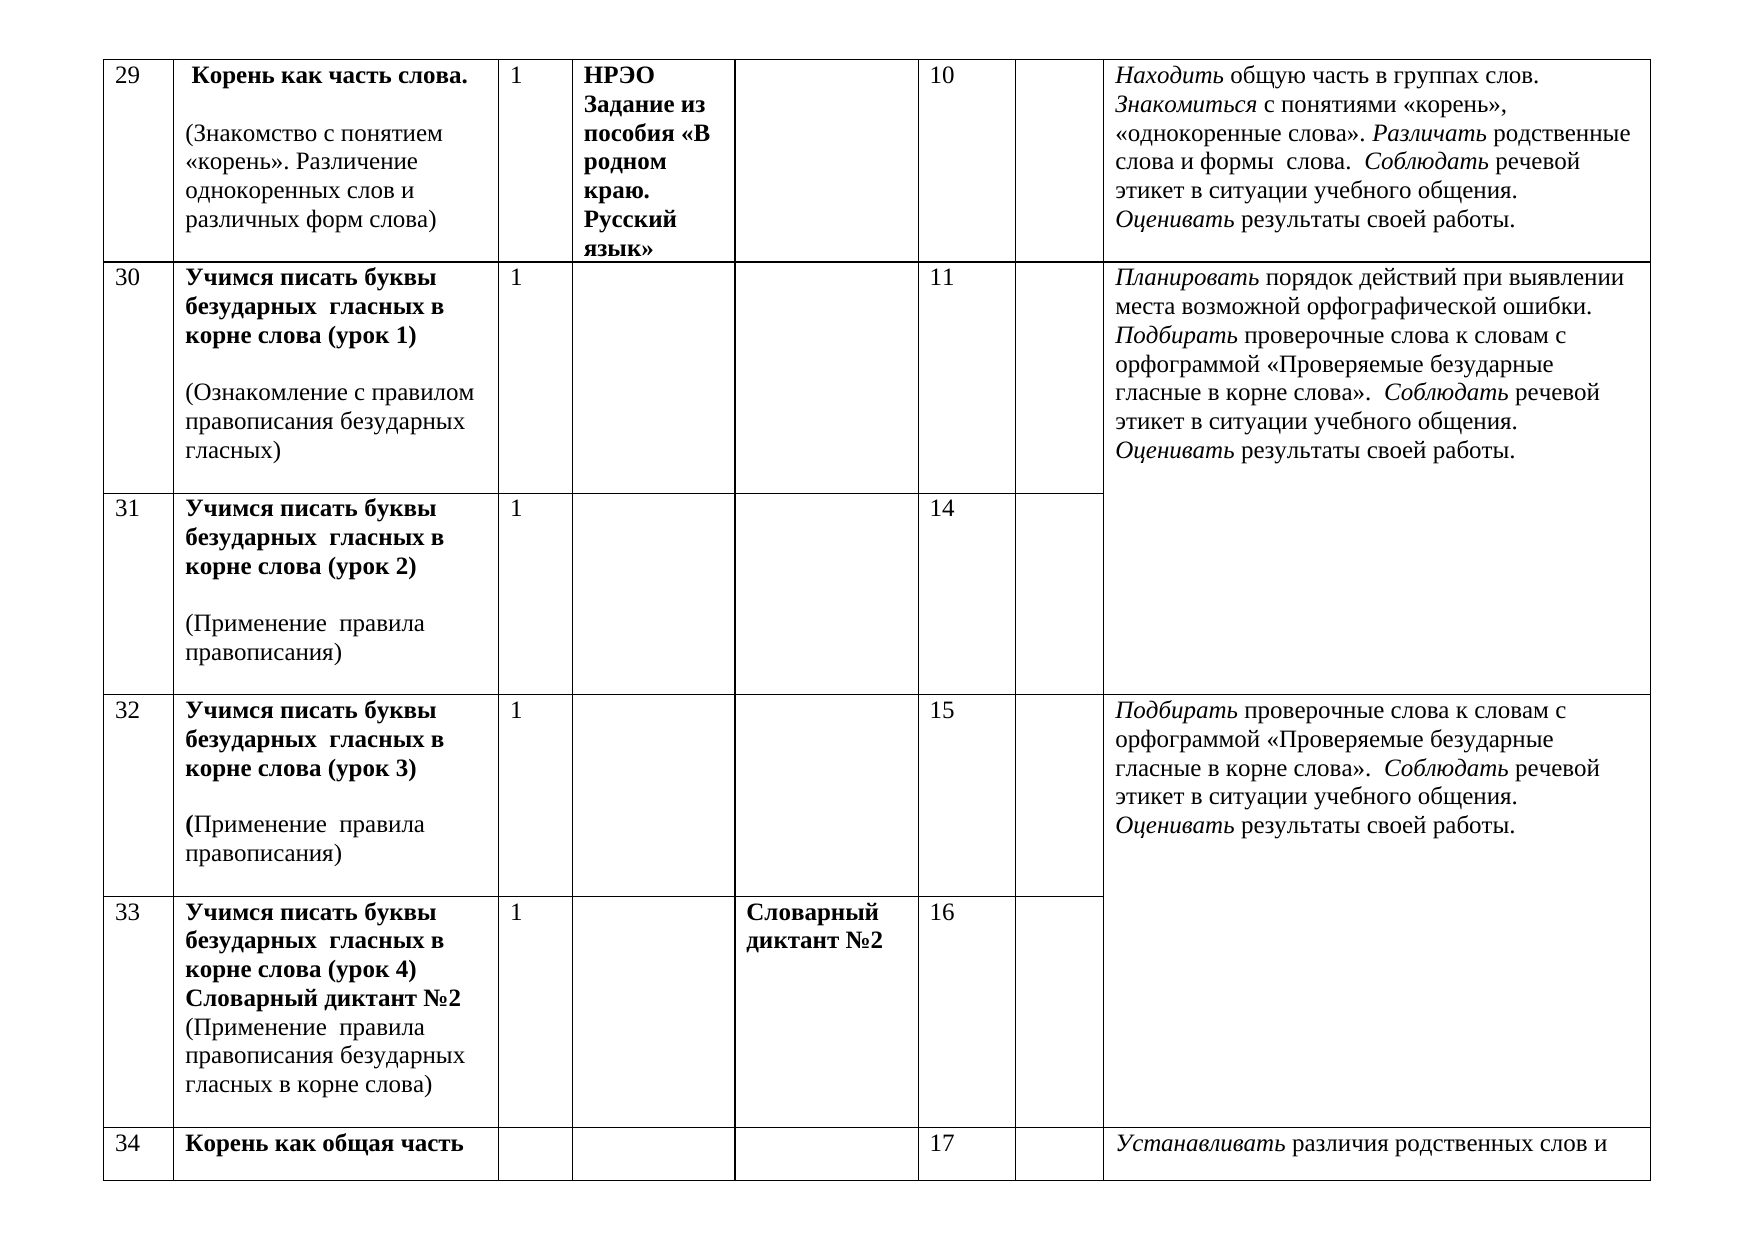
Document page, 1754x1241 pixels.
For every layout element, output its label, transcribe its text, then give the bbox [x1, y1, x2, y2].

table_cell [1016, 1128, 1103, 1180]
table_cell Планировать порядок действий при выявлении места возможной орфографической ошибки. Подбирать проверочные слова к словам с орфограммой «Проверяемые безударные гласные в корне слова». Соблюдать речевой этикет в ситуации учебного общения. Оценивать результаты своей работы. [1104, 263, 1650, 694]
table_cell 30 [104, 263, 173, 492]
table_cell 34 [104, 1128, 173, 1180]
table_cell 1 [499, 494, 572, 694]
table_cell 31 [104, 494, 173, 694]
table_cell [174, 1128, 498, 1180]
table_cell 1 [499, 897, 572, 1127]
table_cell [736, 60, 918, 261]
table_cell 14 [919, 494, 1015, 694]
table_cell [736, 263, 918, 492]
table_cell Учимся писать буквы безударных гласных в корне слова (урок 3) (Применение правила правописания) [174, 695, 498, 896]
table_cell [1016, 494, 1103, 694]
table_cell [573, 494, 734, 694]
table_cell [573, 1128, 734, 1180]
table_cell [573, 897, 734, 1127]
table_cell Учимся писать буквы безударных гласных в корне слова (урок 4) Словарный диктант №2 (Применение правила правописания безударных гласных в корне слова) [174, 897, 498, 1127]
table_cell 29 [104, 60, 173, 261]
table_cell 1 [499, 695, 572, 896]
table_cell 1 [499, 263, 572, 492]
table_cell [736, 494, 918, 694]
table_cell [736, 1128, 918, 1180]
table_cell 16 [919, 897, 1015, 1127]
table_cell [1104, 1128, 1650, 1180]
table_cell [499, 1128, 572, 1180]
table_cell [1016, 263, 1103, 492]
table_cell [1016, 60, 1103, 261]
table_cell Подбирать проверочные слова к словам с орфограммой «Проверяемые безударные гласные в корне слова». Соблюдать речевой этикет в ситуации учебного общения. Оценивать результаты своей работы. [1104, 695, 1650, 1127]
table_cell Словарный диктант №2 [736, 897, 918, 1127]
table_cell [573, 695, 734, 896]
table_cell 1 [499, 60, 572, 261]
table_cell 33 [104, 897, 173, 1127]
table_cell [573, 263, 734, 492]
table_cell [1016, 897, 1103, 1127]
table_cell Учимся писать буквы безударных гласных в корне слова (урок 2) (Применение правила правописания) [174, 494, 498, 694]
table_cell 15 [919, 695, 1015, 896]
table_cell Корень как часть слова. (Знакомство с понятием «корень». Различение однокоренных слов и различных форм слова) [174, 60, 498, 261]
table_cell 11 [919, 263, 1015, 492]
table_cell 17 [919, 1128, 1015, 1180]
table_cell Учимся писать буквы безударных гласных в корне слова (урок 1) (Ознакомление с правилом правописания безударных гласных) [174, 263, 498, 492]
table_cell Находить общую часть в группах слов. Знакомиться с понятиями «корень», «однокоренные слова». Различать родственные слова и формы слова. Соблюдать речевой этикет в ситуации учебного общения. Оценивать результаты своей работы. [1104, 60, 1650, 261]
table_cell [1016, 695, 1103, 896]
table_cell 10 [919, 60, 1015, 261]
table_cell [736, 695, 918, 896]
table_cell 32 [104, 695, 173, 896]
table_cell НРЭО Задание из пособия «В родном краю. Русский язык» [573, 60, 734, 261]
